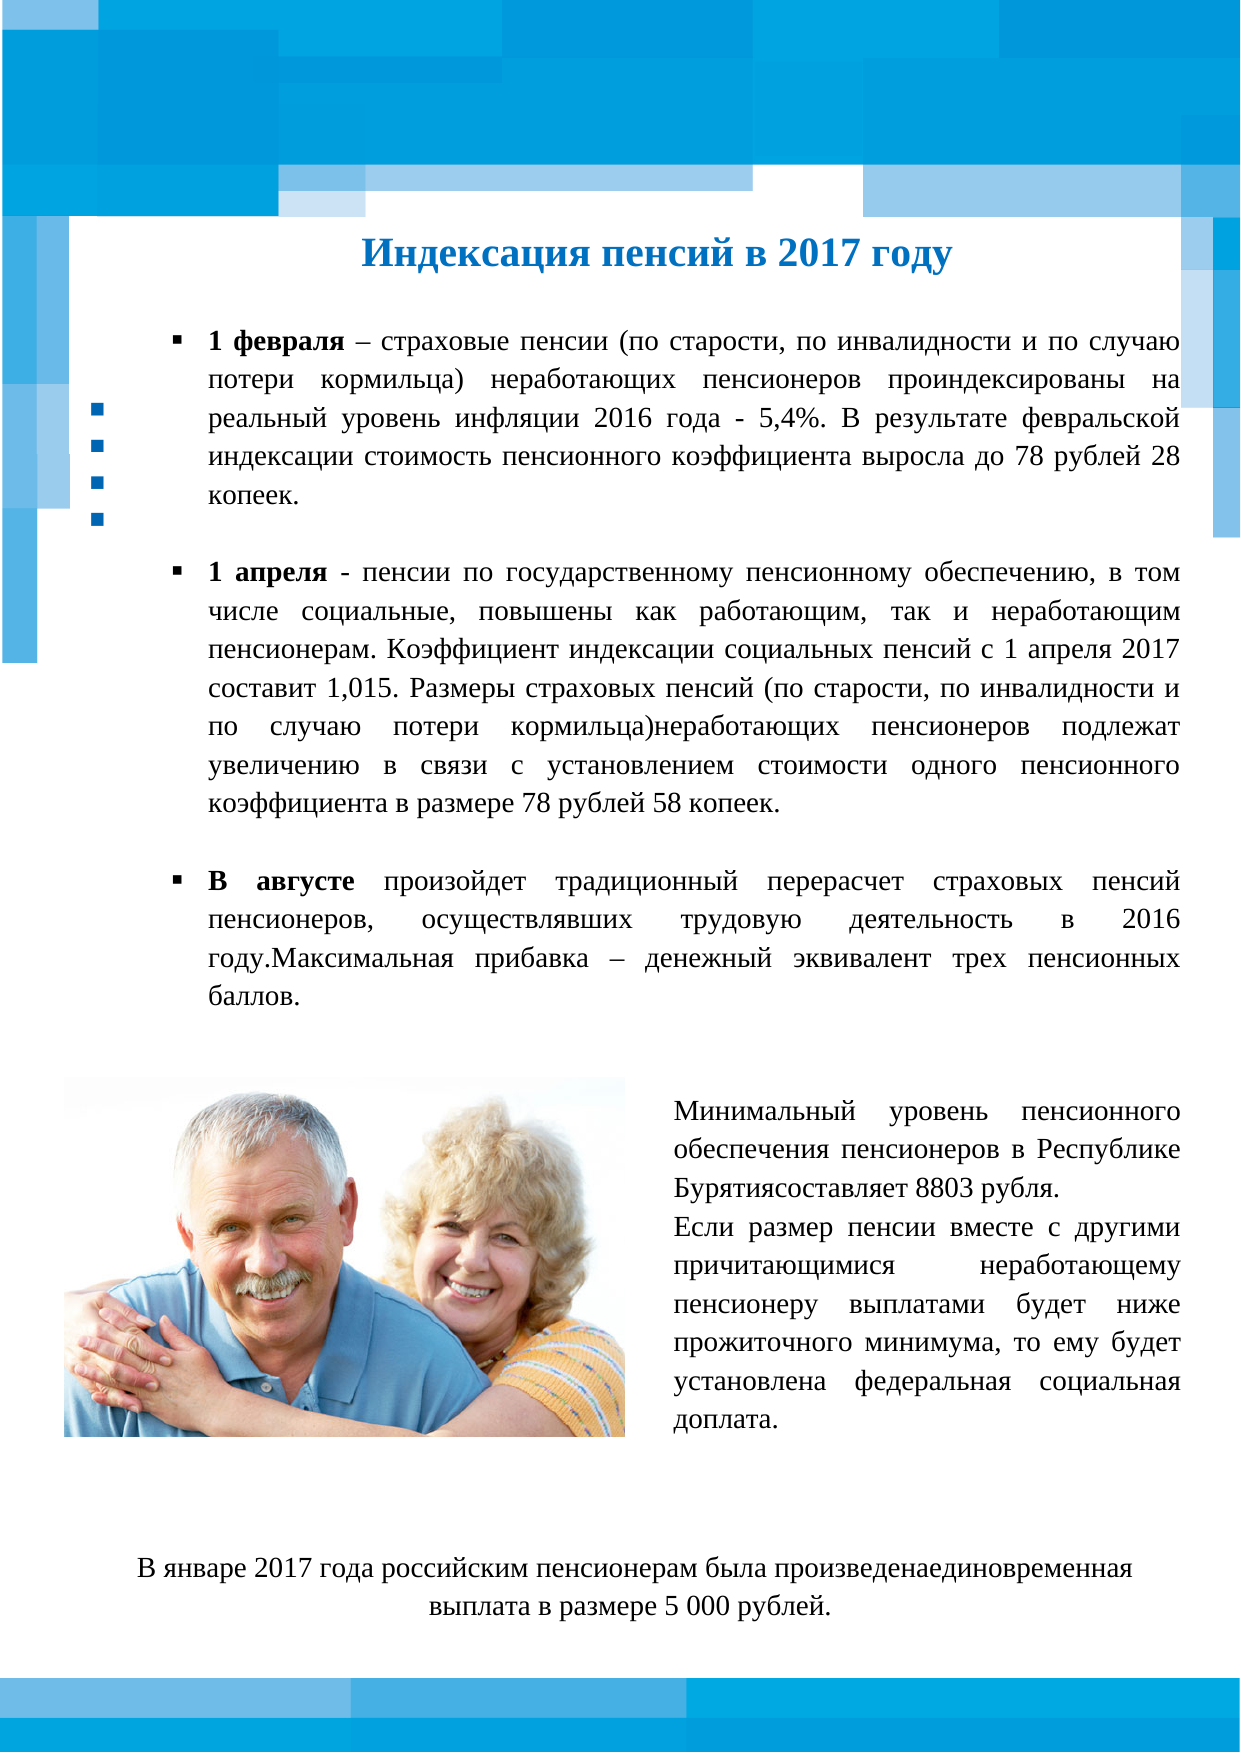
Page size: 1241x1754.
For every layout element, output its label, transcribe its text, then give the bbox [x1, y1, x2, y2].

picture [2, 165, 1241, 663]
picture [2, 0, 98, 29]
text В январе 2017 года российским пенсионерам была произведенаединовременная выплата в размере 5 000 рублей. [89, 1550, 1181, 1622]
text Индексация пенсий в 2017 году [59, 227, 1181, 275]
picture [0, 1678, 686, 1717]
list 1 февраля – страховые пенсии (по старости, по инвалидности и по случаю потери кормильца) неработающих пенсионеров проиндексированы на реальный уровень инфляции 2016 года - 5,4%. В результате февральской индексации стоимость пенсионного коэффициента выросла до 78 рублей 28 копеек. [170, 323, 1181, 511]
text Если размер пенсии вместе с другими причитающимися неработающему пенсионеру выплатами будет ниже прожиточного минимума, то ему будет установлена федеральная социальная доплата. [625, 1209, 1181, 1435]
text Минимальный уровень пенсионного обеспечения пенсионеров в Республике Бурятиясоставляет 8803 рубля. [625, 1093, 1181, 1204]
list 1 апреля - пенсии по государственному пенсионному обеспечению, в том числе социальные, повышены как работающим, так и неработающим пенсионерам. Коэффициент индексации социальных пенсий с 1 апреля 2017 составит 1,015. Размеры страховых пенсий (по старости, по инвалидности и по случаю потери кормильца)неработающих пенсионеров подлежат увеличению в связи с установлением стоимости одного пенсионного коэффициента в размере 78 рублей 58 копеек. [170, 554, 1181, 819]
list В августе произойдет традиционный перерасчет страховых пенсий пенсионеров, осуществлявших трудовую деятельность в 2016 году.Максимальная прибавка – денежный эквивалент трех пенсионных баллов. [170, 863, 1181, 1012]
picture [64, 1077, 625, 1437]
